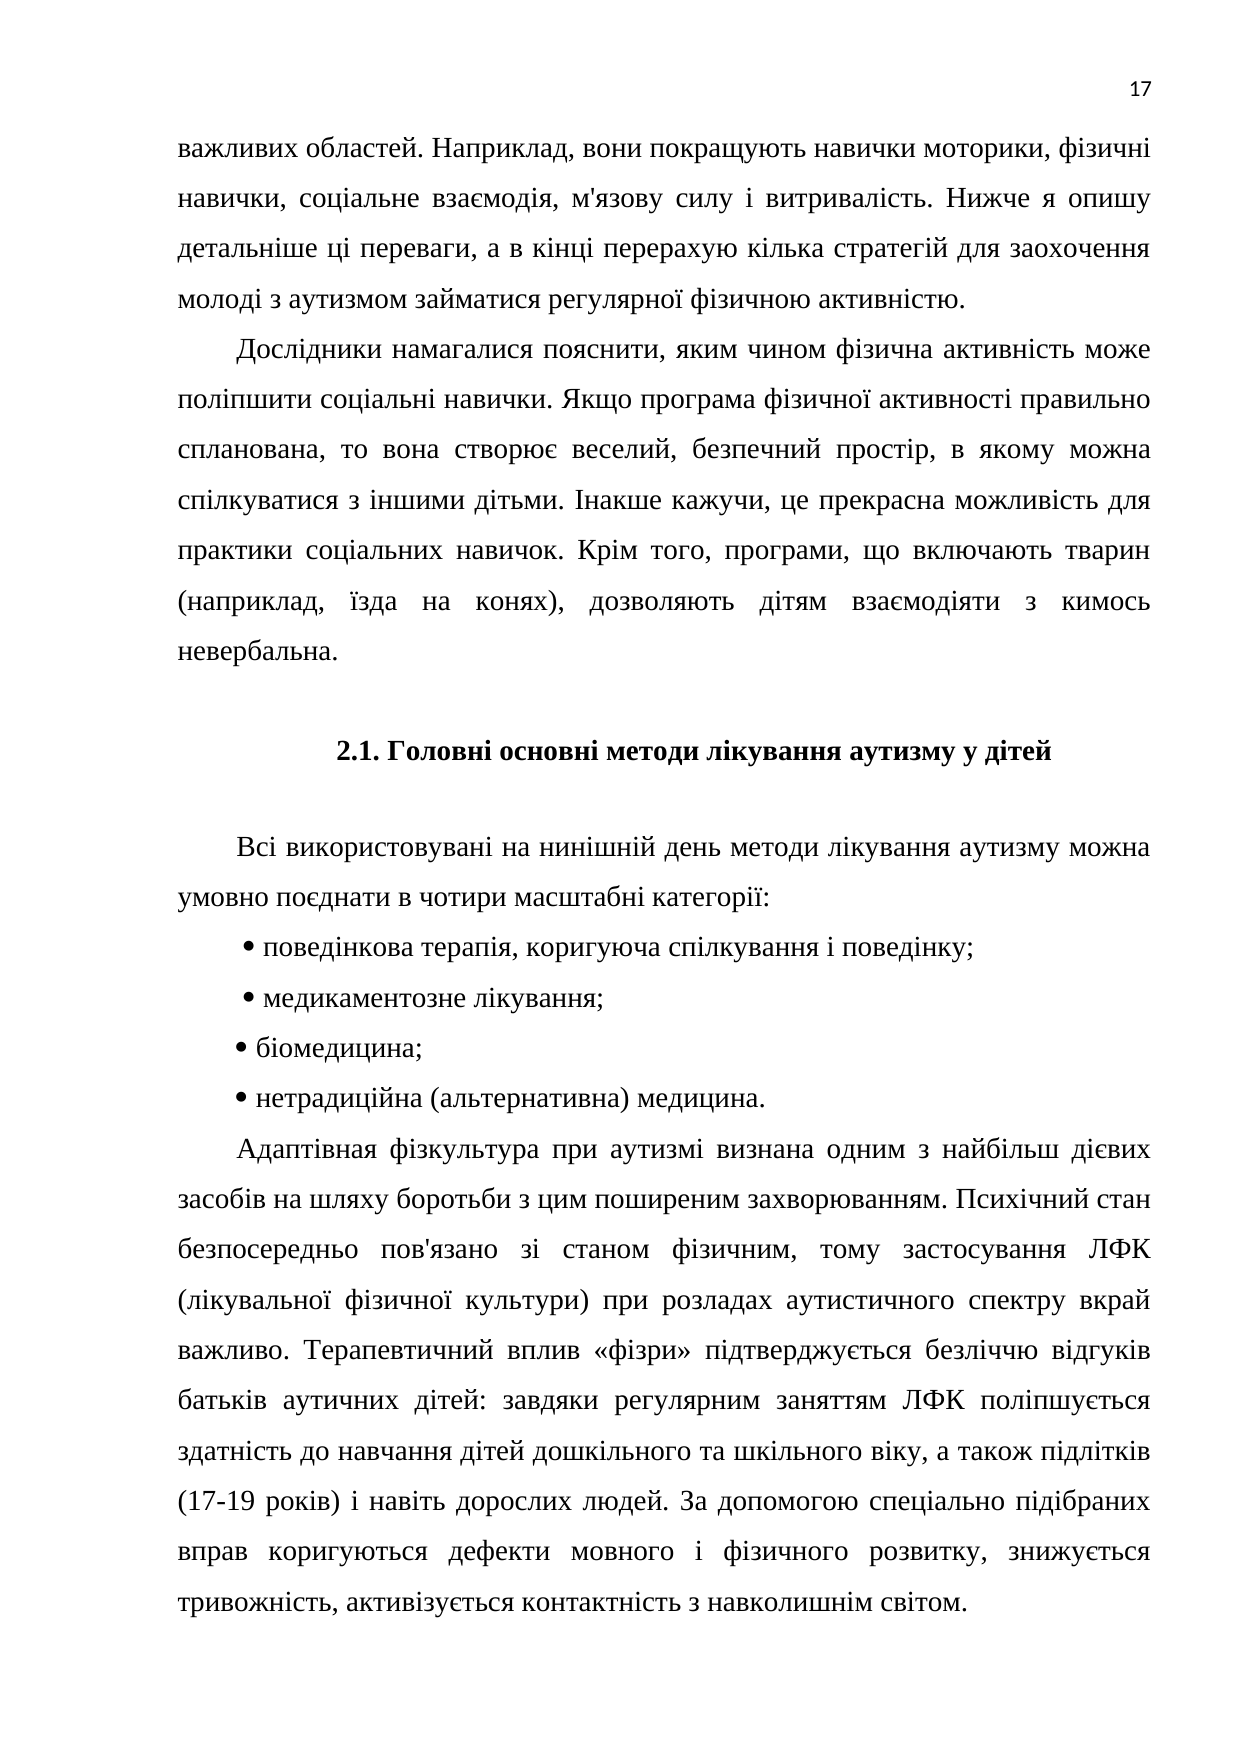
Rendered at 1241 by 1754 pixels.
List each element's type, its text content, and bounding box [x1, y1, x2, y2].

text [177, 130, 1152, 314]
text медикаментозне лікування; [177, 980, 1152, 1013]
text 2.1. Головні основні методи лікування аутизму у дітей [177, 733, 1152, 767]
text Дослідники намагалися пояснити, яким чином фізична активність може поліпшити соціальні навички. Якщо програма фізичної активності правильно спланована, то вона створює веселий, безпечний простір, в якому можна спілкуватися з іншими дітьми. Інакше кажучи, це прекрасна можливість для практики соціальних навичок. Крім того, програми, що включають тварин (наприклад, їзда на конях), дозволяють дітям взаємодіяти з кимось невербальна. [177, 331, 1152, 666]
text поведінкова терапія, коригуюча спілкування і поведінку; [177, 929, 1152, 963]
text Всі використовувані на нинішній день методи лікування аутизму можна умовно поєднати в чотири масштабні категорії: [177, 829, 1152, 912]
text біомедицина; [177, 1030, 1152, 1064]
text нетрадиційна (альтернативна) медицина. [177, 1081, 1152, 1114]
text Адаптівная фізкультура при аутизмі визнана одним з найбільш дієвих засобів на шляху боротьби з цим поширеним захворюванням. Психічний стан безпосередньо пов'язано зі станом фізичним, тому застосування ЛФК (лікувальної фізичної культури) при розладах аутистичного спектру вкрай важливо. Терапевтичний вплив «фізри» підтверджується безліччю відгуків батьків аутичних дітей: завдяки регулярним заняттям ЛФК поліпшується здатність до навчання дітей дошкільного та шкільного віку, а також підлітків (17-19 років) і навіть дорослих людей. За допомогою спеціально підібраних вправ коригуються дефекти мовного і фізичного розвитку, знижується тривожність, активізується контактність з навколишнім світом. [177, 1131, 1152, 1617]
